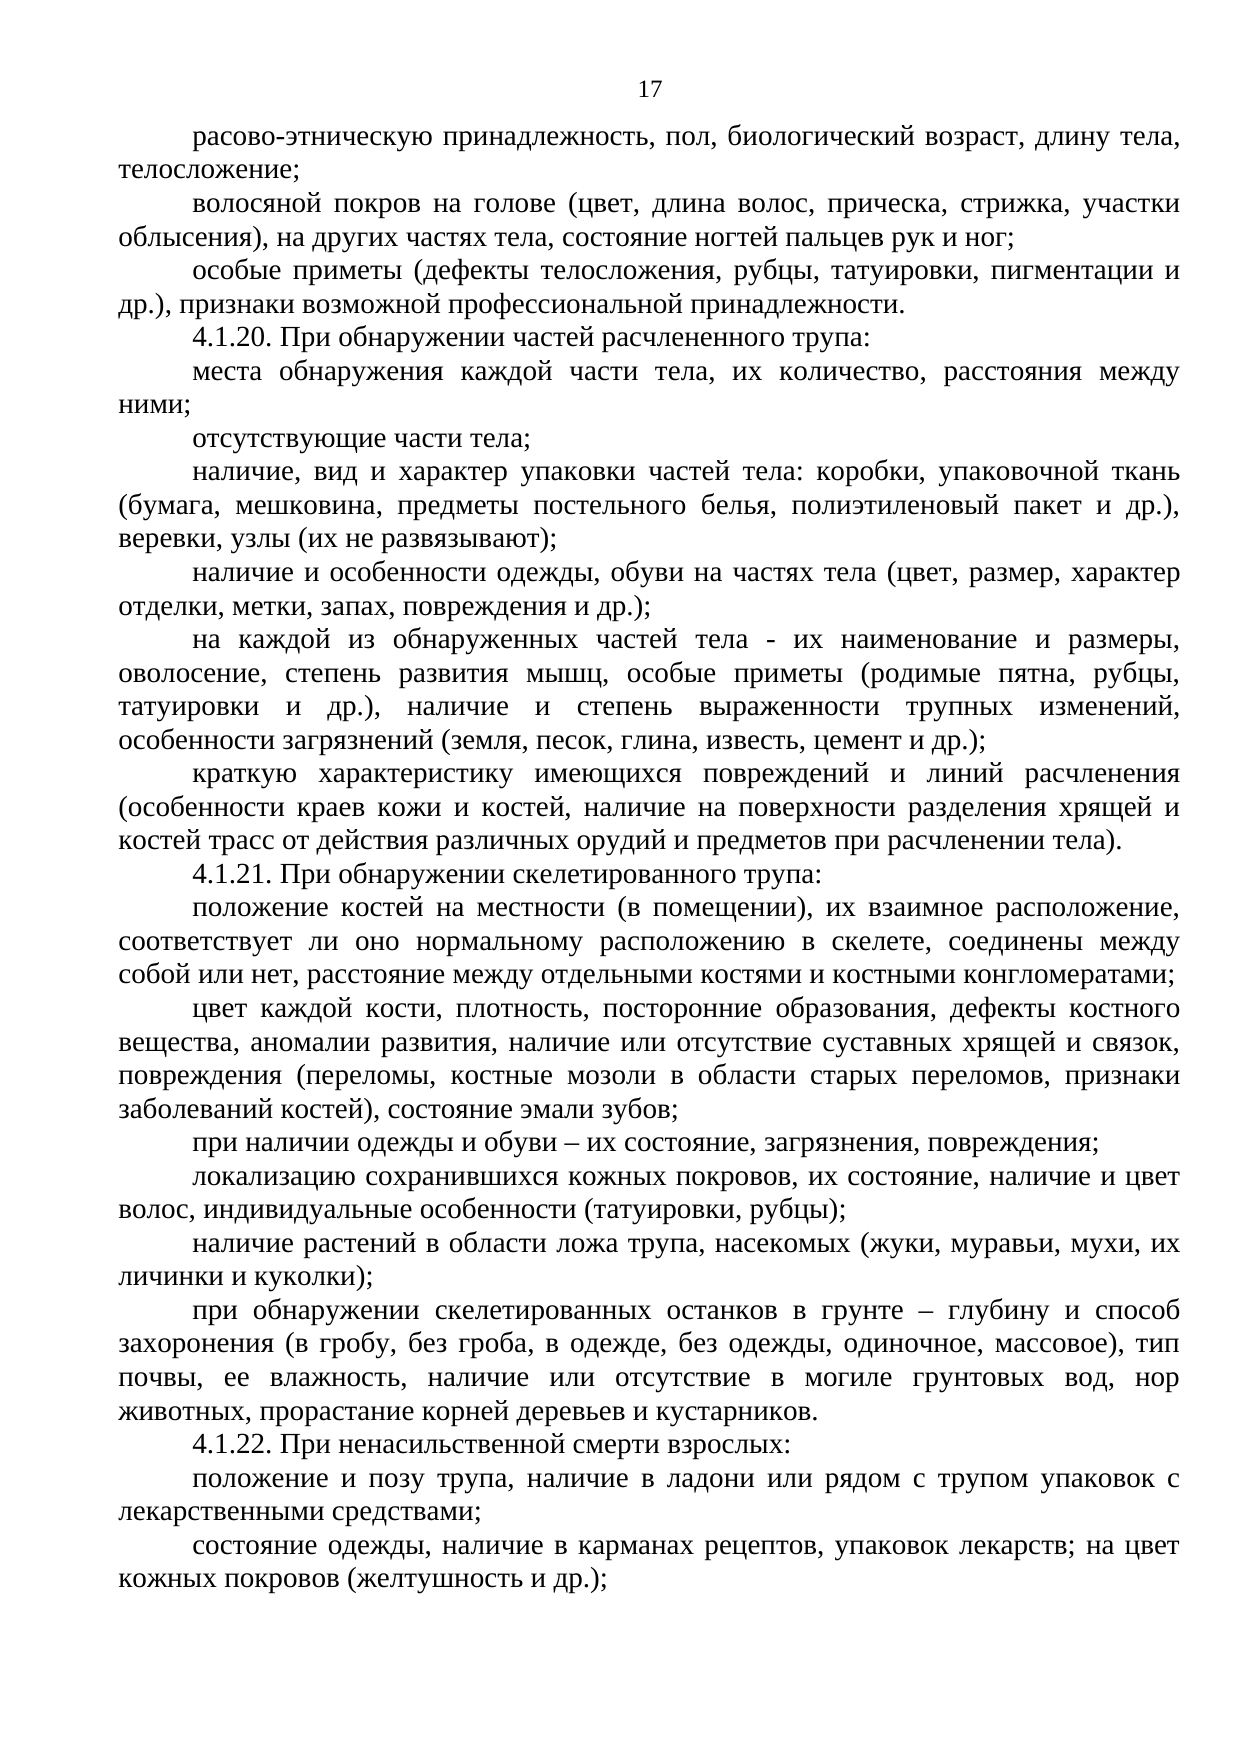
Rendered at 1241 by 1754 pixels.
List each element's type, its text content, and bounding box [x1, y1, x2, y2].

text волосяной покров на голове (цвет, длина волос, прическа, стрижка, участки облысения), на других частях тела, состояние ногтей пальцев рук и ног; [118, 185, 1181, 252]
text положение и позу трупа, наличие в ладони или рядом с трупом упаковок с лекарственными средствами; [118, 1460, 1181, 1527]
text положение костей на местности (в помещении), их взаимное расположение, соответствует ли оно нормальному расположению в скелете, соединены между собой или нет, расстояние между отдельными костями и костными конгломератами; [118, 889, 1181, 990]
text 4.1.22. При ненасильственной смерти взрослых: [118, 1426, 1181, 1460]
text 4.1.20. При обнаружении частей расчлененного трупа: [118, 319, 1181, 353]
text наличие растений в области ложа трупа, насекомых (жуки, муравьи, мухи, их личинки и куколки); [118, 1225, 1181, 1292]
text наличие и особенности одежды, обуви на частях тела (цвет, размер, характер отделки, метки, запах, повреждения и др.); [118, 554, 1181, 621]
text при обнаружении скелетированных останков в грунте – глубину и способ захоронения (в гробу, без гроба, в одежде, без одежды, одиночное, массовое), тип почвы, ее влажность, наличие или отсутствие в могиле грунтовых вод, нор животных, прорастание корней деревьев и кустарников. [118, 1292, 1181, 1426]
text места обнаружения каждой части тела, их количество, расстояния между ними; [118, 353, 1181, 420]
text на каждой из обнаруженных частей тела - их наименование и размеры, оволосение, степень развития мышц, особые приметы (родимые пятна, рубцы, татуировки и др.), наличие и степень выраженности трупных изменений, особенности загрязнений (земля, песок, глина, известь, цемент и др.); [118, 621, 1181, 755]
text отсутствующие части тела; [118, 420, 1181, 453]
text расово-этническую принадлежность, пол, биологический возраст, длину тела, телосложение; [118, 118, 1181, 185]
text состояние одежды, наличие в карманах рецептов, упаковок лекарств; на цвет кожных покровов (желтушность и др.); [118, 1527, 1181, 1594]
text локализацию сохранившихся кожных покровов, их состояние, наличие и цвет волос, индивидуальные особенности (татуировки, рубцы); [118, 1158, 1181, 1225]
text особые приметы (дефекты телосложения, рубцы, татуировки, пигментации и др.), признаки возможной профессиональной принадлежности. [118, 252, 1181, 319]
text наличие, вид и характер упаковки частей тела: коробки, упаковочной ткань (бумага, мешковина, предметы постельного белья, полиэтиленовый пакет и др.), веревки, узлы (их не развязывают); [118, 453, 1181, 554]
text 4.1.21. При обнаружении скелетированного трупа: [118, 856, 1181, 889]
text при наличии одежды и обуви – их состояние, загрязнения, повреждения; [118, 1124, 1181, 1158]
text краткую характеристику имеющихся повреждений и линий расчленения (особенности краев кожи и костей, наличие на поверхности разделения хрящей и костей трасс от действия различных орудий и предметов при расчленении тела). [118, 755, 1181, 856]
text цвет каждой кости, плотность, посторонние образования, дефекты костного вещества, аномалии развития, наличие или отсутствие суставных хрящей и связок, повреждения (переломы, костные мозоли в области старых переломов, признаки заболеваний костей), состояние эмали зубов; [118, 990, 1181, 1124]
